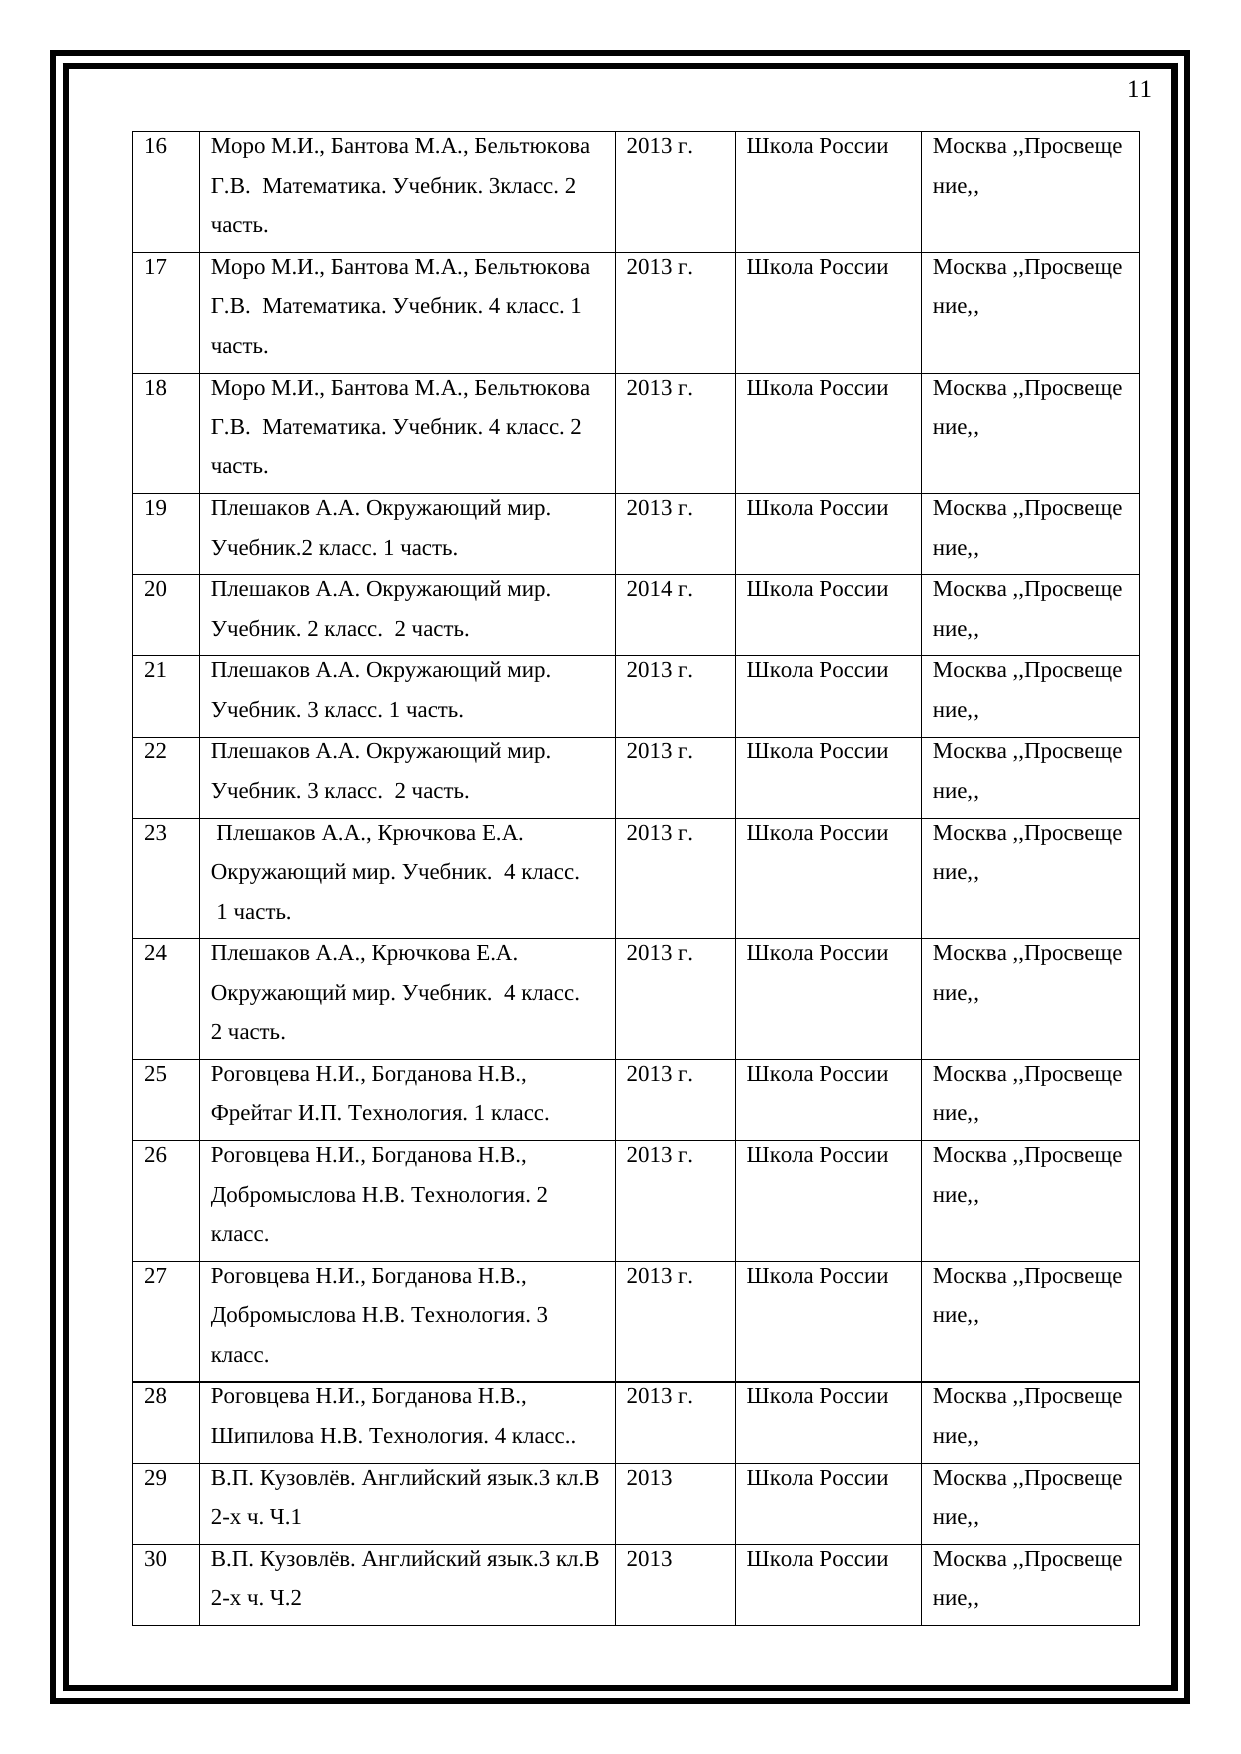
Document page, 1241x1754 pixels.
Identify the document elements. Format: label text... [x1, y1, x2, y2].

table_cell 27 [133, 1262, 199, 1381]
table_cell Школа России [736, 738, 921, 818]
table_cell 2013 г. [616, 494, 735, 574]
table_cell Школа России [736, 1262, 921, 1381]
table_cell Школа России [736, 819, 921, 938]
table_cell 2013 г. [616, 1060, 735, 1140]
table_cell Москва ,,Просвещение,, [922, 819, 1139, 938]
table_cell Москва ,,Просвещение,, [922, 1545, 1139, 1625]
table_cell Москва ,,Просвещение,, [922, 939, 1139, 1059]
table_cell 2013 г. [616, 939, 735, 1059]
table_cell Роговцева Н.И., Богданова Н.В., Добромыслова Н.В. Технология. 3 класс. [200, 1262, 615, 1381]
table_cell 19 [133, 494, 199, 574]
table_cell Плешаков А.А., Крючкова Е.А. Окружающий мир. Учебник. 4 класс. 2 часть. [200, 939, 615, 1059]
table_cell 2013 г. [616, 738, 735, 818]
table_cell Роговцева Н.И., Богданова Н.В., Добромыслова Н.В. Технология. 2 класс. [200, 1141, 615, 1261]
table_cell Плешаков А.А., Крючкова Е.А. Окружающий мир. Учебник. 4 класс. 1 часть. [200, 819, 615, 938]
table_cell Школа России [736, 656, 921, 737]
table_cell Школа России [736, 132, 921, 252]
table_cell Москва ,,Просвещение,, [922, 656, 1139, 737]
table_cell 21 [133, 656, 199, 737]
table_cell Москва ,,Просвещение,, [922, 1060, 1139, 1140]
table_cell 29 [133, 1464, 199, 1544]
table_cell 2013 г. [616, 1262, 735, 1381]
table_cell 2013 г. [616, 1141, 735, 1261]
table_cell Плешаков А.А. Окружающий мир. Учебник.2 класс. 1 часть. [200, 494, 615, 574]
table_cell Школа России [736, 1545, 921, 1625]
table_cell Москва ,,Просвещение,, [922, 575, 1139, 655]
table_cell Москва ,,Просвещение,, [922, 1383, 1139, 1462]
table_cell Москва ,,Просвещение,, [922, 738, 1139, 818]
table_cell В.П. Кузовлёв. Английский язык.3 кл.В 2-х ч. Ч.1 [200, 1464, 615, 1544]
table_cell Москва ,,Просвещение,, [922, 253, 1139, 372]
table_cell Школа России [736, 253, 921, 372]
table_cell 20 [133, 575, 199, 655]
table_cell 2013 г. [616, 819, 735, 938]
table_cell 23 [133, 819, 199, 938]
table_cell Школа России [736, 575, 921, 655]
table_cell 25 [133, 1060, 199, 1140]
table_cell 30 [133, 1545, 199, 1625]
table_cell Школа России [736, 1060, 921, 1140]
table_cell 17 [133, 253, 199, 372]
table_cell Школа России [736, 374, 921, 493]
table_cell Москва ,,Просвещение,, [922, 1464, 1139, 1544]
table_cell Москва ,,Просвещение,, [922, 494, 1139, 574]
table_cell 2013 г. [616, 374, 735, 493]
table_cell Москва ,,Просвещение,, [922, 1262, 1139, 1381]
table_cell В.П. Кузовлёв. Английский язык.3 кл.В 2-х ч. Ч.2 [200, 1545, 615, 1625]
table_cell 2013 [616, 1464, 735, 1544]
table_cell Роговцева Н.И., Богданова Н.В., Фрейтаг И.П. Технология. 1 класс. [200, 1060, 615, 1140]
table_cell 26 [133, 1141, 199, 1261]
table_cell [922, 132, 1139, 252]
table_cell Плешаков А.А. Окружающий мир. Учебник. 3 класс. 1 часть. [200, 656, 615, 737]
table_cell Моро М.И., Бантова М.А., Бельтюкова Г.В. Математика. Учебник. 4 класс. 1 часть. [200, 253, 615, 372]
table_cell Моро М.И., Бантова М.А., Бельтюкова Г.В. Математика. Учебник. 3класс. 2 часть. [200, 132, 615, 252]
table_cell Плешаков А.А. Окружающий мир. Учебник. 3 класс. 2 часть. [200, 738, 615, 818]
table_cell Школа России [736, 1383, 921, 1462]
table_cell Школа России [736, 939, 921, 1059]
table_cell Моро М.И., Бантова М.А., Бельтюкова Г.В. Математика. Учебник. 4 класс. 2 часть. [200, 374, 615, 493]
table_cell Роговцева Н.И., Богданова Н.В., Шипилова Н.В. Технология. 4 класс.. [200, 1383, 615, 1462]
table_cell 18 [133, 374, 199, 493]
table_cell Школа России [736, 1141, 921, 1261]
table_cell 16 [133, 132, 199, 252]
table_cell 2013 г. [616, 1383, 735, 1462]
table_cell 28 [133, 1383, 199, 1462]
table_cell Москва ,,Просвещение,, [922, 374, 1139, 493]
table_cell 2013 г. [616, 656, 735, 737]
table_cell 2014 г. [616, 575, 735, 655]
table_cell Школа России [736, 1464, 921, 1544]
table_cell 2013 г. [616, 253, 735, 372]
table_cell 2013 г. [616, 132, 735, 252]
table_cell Москва ,,Просвещение,, [922, 1141, 1139, 1261]
table_cell 22 [133, 738, 199, 818]
table_cell Школа России [736, 494, 921, 574]
table_cell Плешаков А.А. Окружающий мир. Учебник. 2 класс. 2 часть. [200, 575, 615, 655]
table_cell 2013 [616, 1545, 735, 1625]
table_cell 24 [133, 939, 199, 1059]
